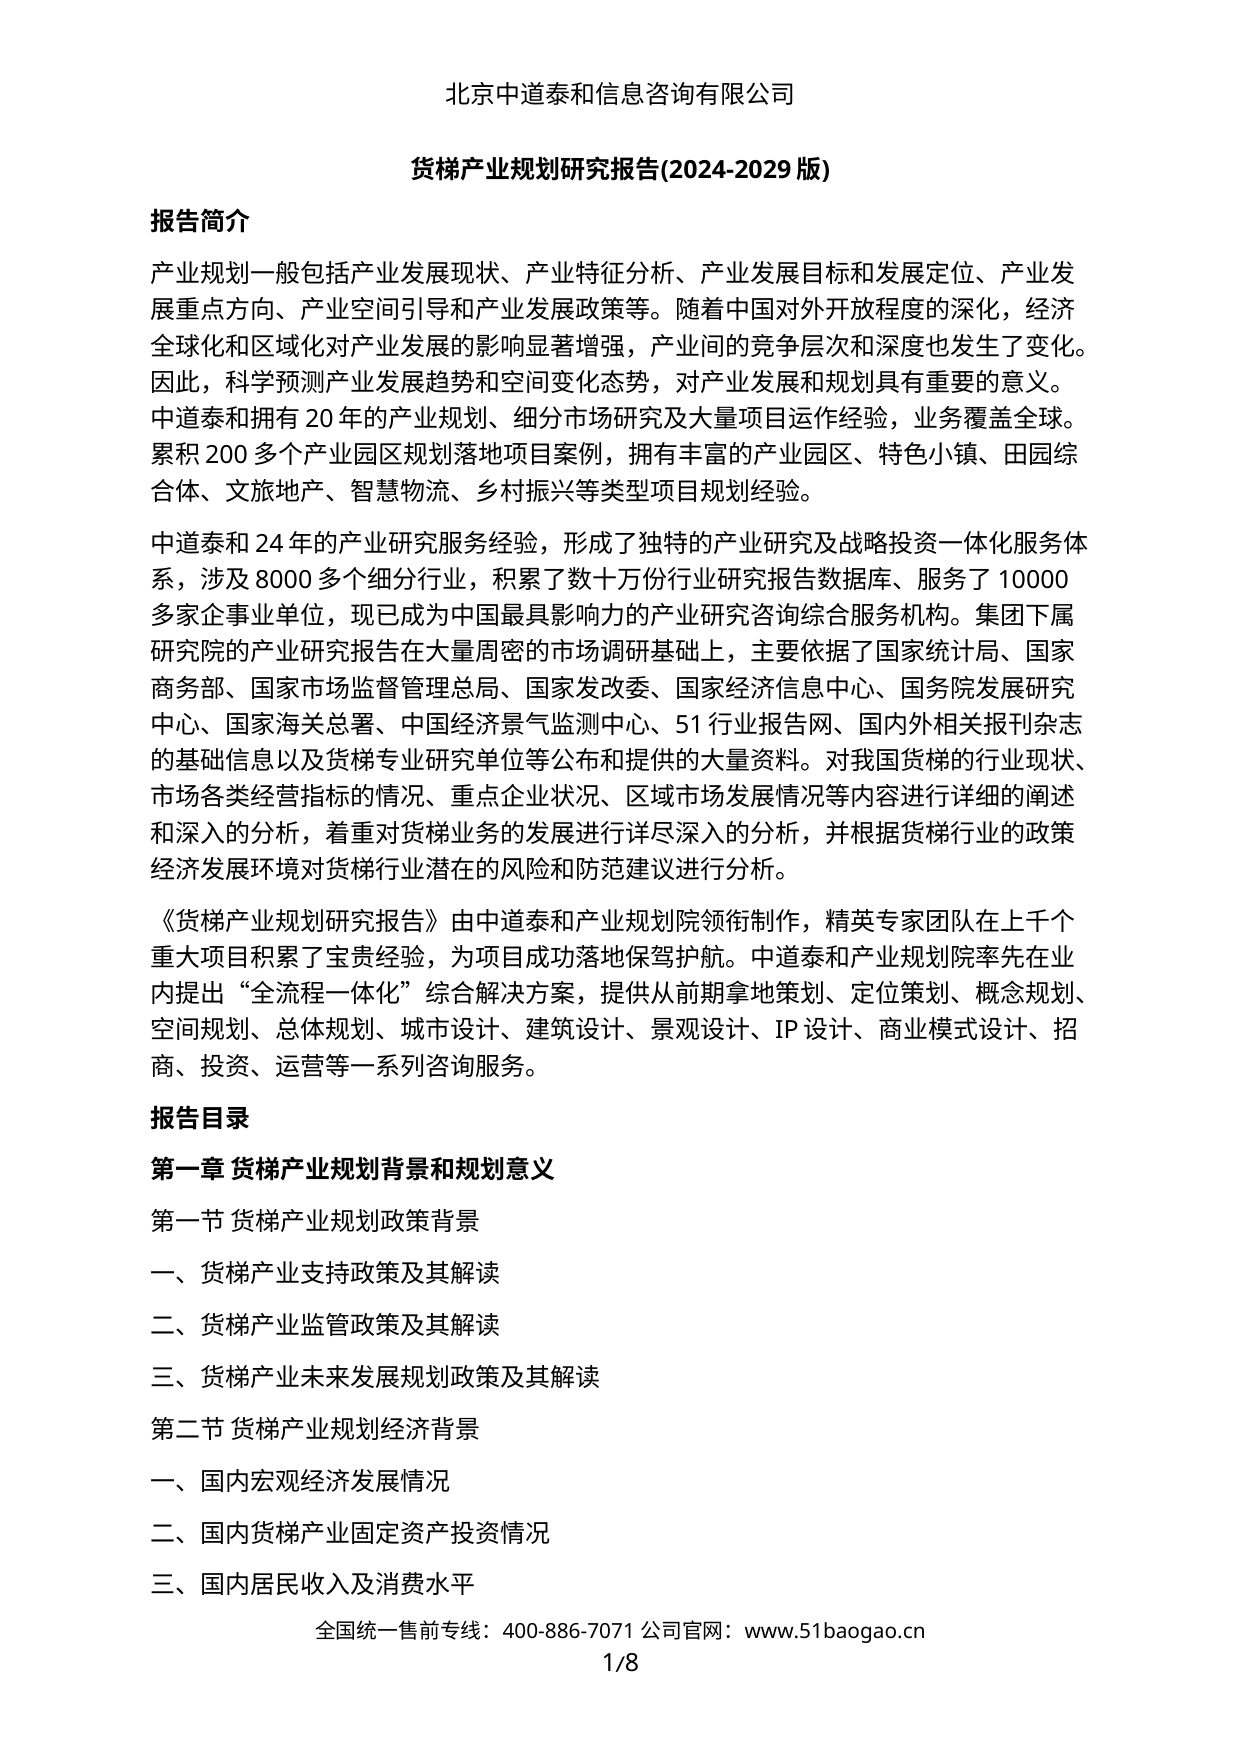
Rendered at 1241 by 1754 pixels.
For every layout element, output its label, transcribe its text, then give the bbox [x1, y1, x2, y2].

text 报告目录 [150, 1098, 1090, 1134]
text 第一章 货梯产业规划背景和规划意义 [150, 1150, 1090, 1186]
text 货梯产业规划研究报告(2024-2029版) [150, 150, 1090, 186]
text 二、货梯产业监管政策及其解读 [150, 1306, 1090, 1342]
text 报告简介 [150, 202, 1090, 238]
text 第一节 货梯产业规划政策背景 [150, 1202, 1090, 1238]
text 三、货梯产业未来发展规划政策及其解读 [150, 1357, 1090, 1394]
text 《货梯产业规划研究报告》由中道泰和产业规划院领衔制作，精英专家团队在上千个重大项目积累了宝贵经验，为项目成功落地保驾护航。中道泰和产业规划院率先在业内提出“全流程一体化”综合解决方案，提供从前期拿地策划、定位策划、概念规划、空间规划、总体规划、城市设计、建筑设计、景观设计、IP设计、商业模式设计、招商、投资、运营等一系列咨询服务。 [150, 901, 1090, 1082]
text 二、国内货梯产业固定资产投资情况 [150, 1513, 1090, 1549]
text 中道泰和24年的产业研究服务经验，形成了独特的产业研究及战略投资一体化服务体系，涉及8000多个细分行业，积累了数十万份行业研究报告数据库、服务了10000多家企事业单位，现已成为中国最具影响力的产业研究咨询综合服务机构。集团下属研究院的产业研究报告在大量周密的市场调研基础上，主要依据了国家统计局、国家商务部、国家市场监督管理总局、国家发改委、国家经济信息中心、国务院发展研究中心、国家海关总署、中国经济景气监测中心、51行业报告网、国内外相关报刊杂志的基础信息以及货梯专业研究单位等公布和提供的大量资料。对我国货梯的行业现状、市场各类经营指标的情况、重点企业状况、区域市场发展情况等内容进行详细的阐述和深入的分析，着重对货梯业务的发展进行详尽深入的分析，并根据货梯行业的政策经济发展环境对货梯行业潜在的风险和防范建议进行分析。 [150, 523, 1090, 886]
text 三、国内居民收入及消费水平 [150, 1565, 1090, 1601]
text 一、国内宏观经济发展情况 [150, 1461, 1090, 1497]
text 一、货梯产业支持政策及其解读 [150, 1254, 1090, 1290]
text 第二节 货梯产业规划经济背景 [150, 1409, 1090, 1446]
text 产业规划一般包括产业发展现状、产业特征分析、产业发展目标和发展定位、产业发展重点方向、产业空间引导和产业发展政策等。随着中国对外开放程度的深化，经济全球化和区域化对产业发展的影响显著增强，产业间的竞争层次和深度也发生了变化。因此，科学预测产业发展趋势和空间变化态势，对产业发展和规划具有重要的意义。中道泰和拥有20年的产业规划、细分市场研究及大量项目运作经验，业务覆盖全球。累积200多个产业园区规划落地项目案例，拥有丰富的产业园区、特色小镇、田园综合体、文旅地产、智慧物流、乡村振兴等类型项目规划经验。 [150, 254, 1090, 507]
